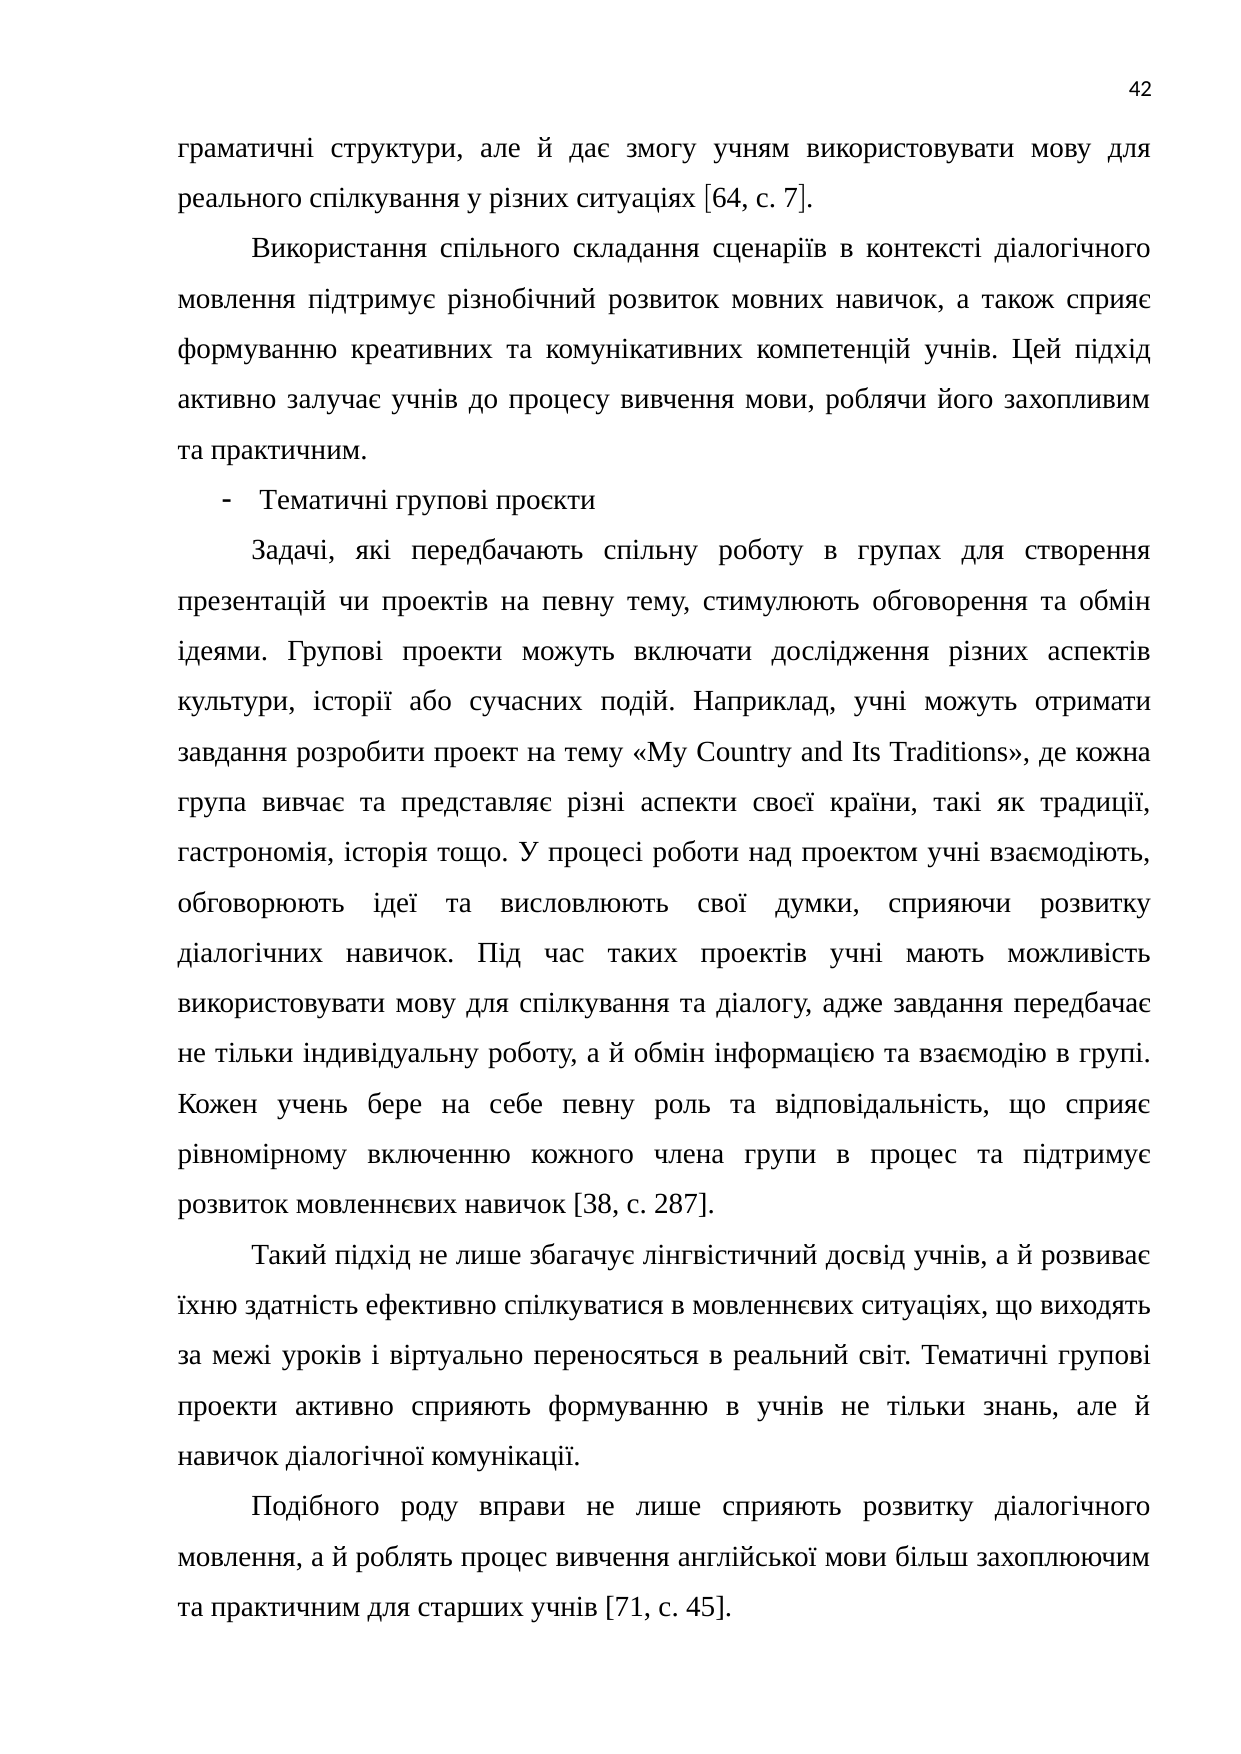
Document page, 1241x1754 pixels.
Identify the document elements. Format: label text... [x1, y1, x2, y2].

text Такий підхід не лише збагачує лінгвістичний досвід учнів, а й розвиває їхню здатність ефективно спілкуватися в мовленнєвих ситуаціях, що виходять за межі уроків і віртуально переносяться в реальний світ. Тематичні групові проекти активно сприяють формуванню в учнів не тільки знань, але й навичок діалогічної комунікації. [177, 1237, 1152, 1472]
text Подібного роду вправи не лише сприяють розвитку діалогічного мовлення, а й роблять процес вивчення англійської мови більш захоплюючим та практичним для старших учнів [71, с. 45]. [177, 1488, 1152, 1623]
list Тематичні групові проєкти [222, 482, 1152, 516]
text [177, 130, 1152, 214]
text Використання спільного складання сценаріїв в контексті діалогічного мовлення підтримує різнобічний розвиток мовних навичок, а також сприяє формуванню креативних та комунікативних компетенцій учнів. Цей підхід активно залучає учнів до процесу вивчення мови, роблячи його захопливим та практичним. [177, 231, 1152, 465]
text Задачі, які передбачають спільну роботу в групах для створення презентацій чи проектів на певну тему, стимулюють обговорення та обмін ідеями. Групові проекти можуть включати дослідження різних аспектів культури, історії або сучасних подій. Наприклад, учні можуть отримати завдання розробити проект на тему «My Country and Its Traditions», де кожна група вивчає та представляє різні аспекти своєї країни, такі як традиції, гастрономія, історія тощо. У процесі роботи над проектом учні взаємодіють, обговорюють ідеї та висловлюють свої думки, сприяючи розвитку діалогічних навичок. Під час таких проектів учні мають можливість використовувати мову для спілкування та діалогу, адже завдання передбачає не тільки індивідуальну роботу, а й обмін інформацією та взаємодію в групі. Кожен учень бере на себе певну роль та відповідальність, що сприяє рівномірному включенню кожного члена групи в процес та підтримує розвиток мовленнєвих навичок [38, с. 287]. [177, 532, 1152, 1220]
